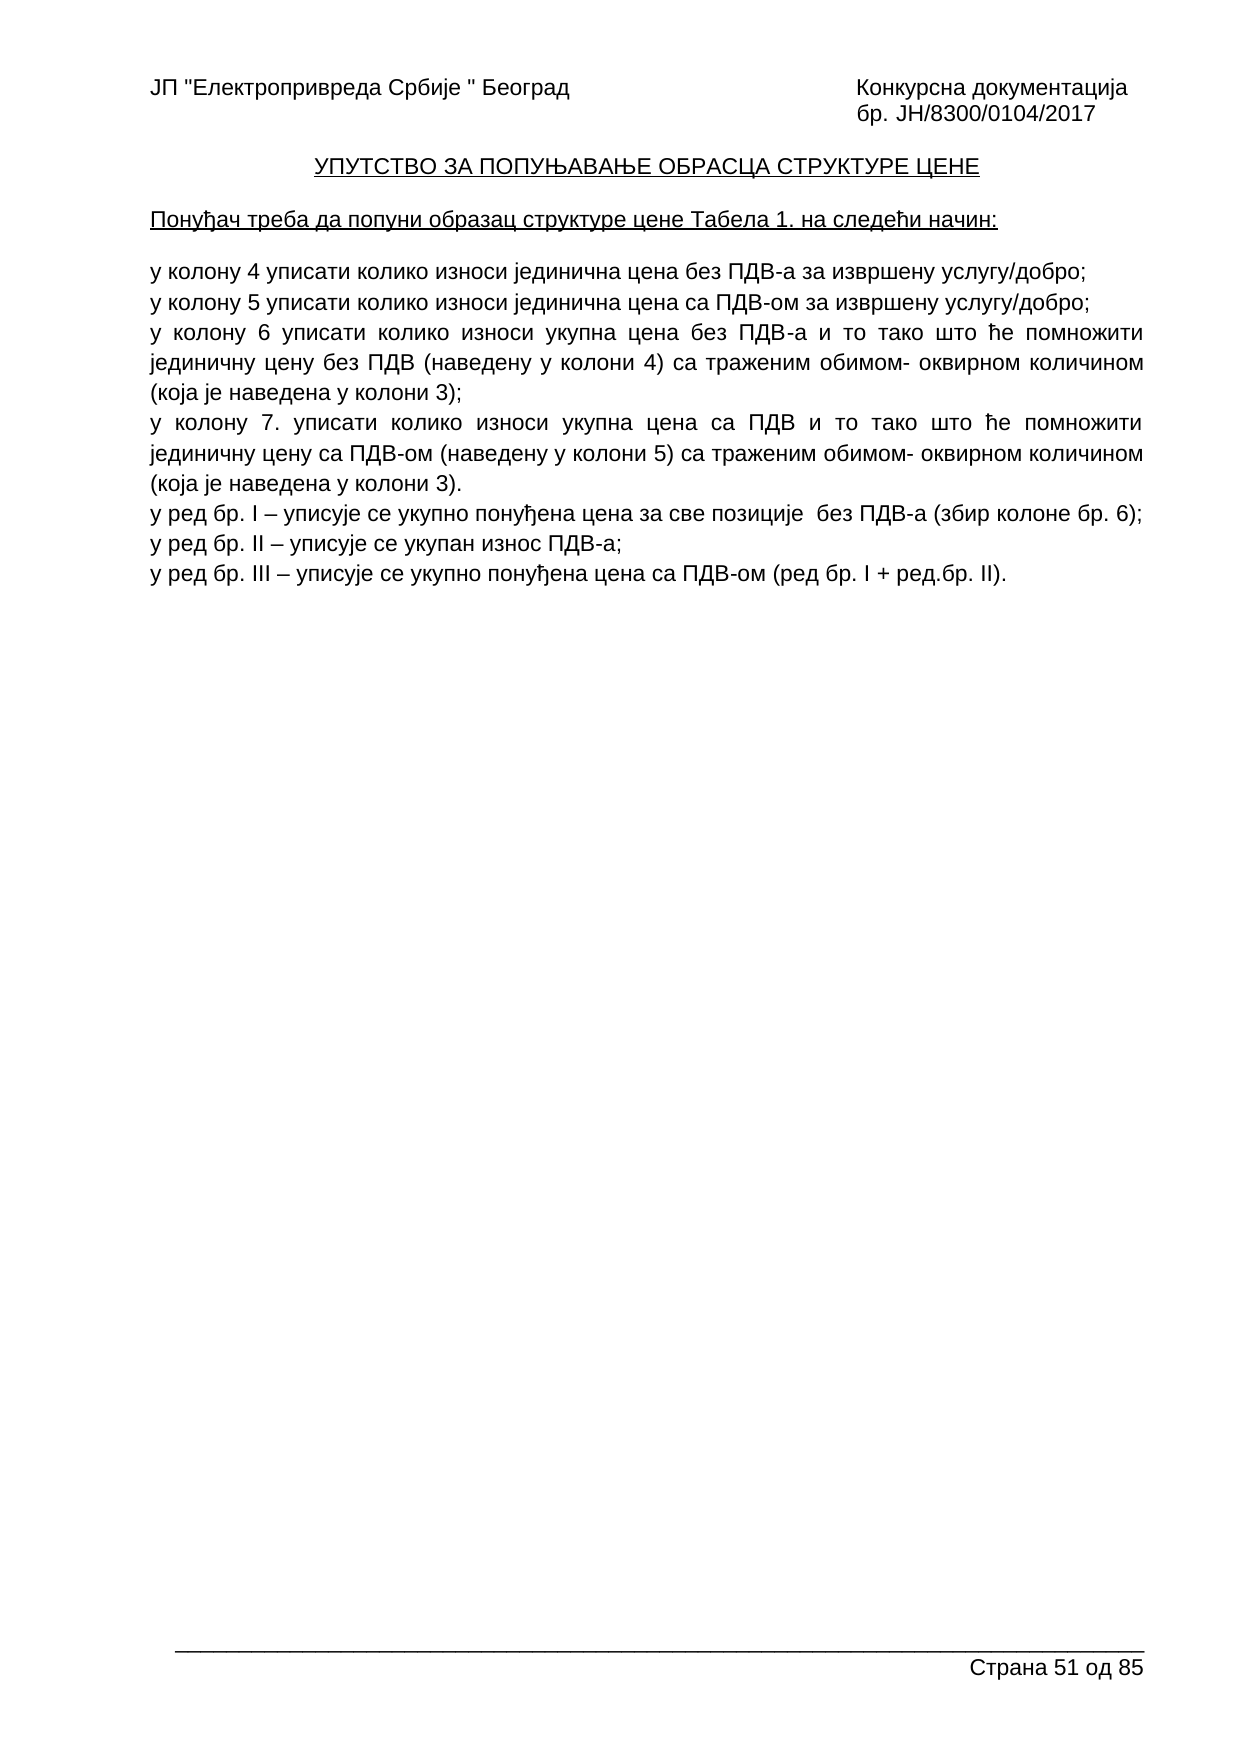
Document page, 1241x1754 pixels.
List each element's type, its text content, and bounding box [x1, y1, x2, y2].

text у ред бр. III – уписује се укупно понуђена цена са ПДВ-ом (ред бр. I + ред.бр. II). [150, 560, 1144, 587]
text у колону 5 уписати колико износи јединична цена са ПДВ-ом за извршену услугу/добро; [150, 288, 1144, 315]
text Понуђач треба да попуни образац структуре цене Табела 1. на следећи начин: [150, 206, 1144, 232]
text УПУТСТВО ЗА ПОПУЊАВАЊЕ ОБРАСЦА СТРУКТУРЕ ЦЕНЕ [150, 153, 1144, 179]
text у ред бр. I – уписује се укупно понуђена цена за све позиције без ПДВ-а (збир колоне бр. 6); [150, 500, 1144, 526]
text у ред бр. II – уписује се укупан износ ПДВ-а; [150, 530, 1144, 557]
text у колону 7. уписати колико износи укупна цена са ПДВ и то тако што ће помножити јединичну цену са ПДВ-ом (наведену у колони 5) са траженим обимом- оквирном количином (која је наведена у колони 3). [150, 409, 1144, 496]
text у колону 4 уписати колико износи јединична цена без ПДВ-а за извршену услугу/добро; [150, 258, 1144, 285]
text у колону 6 уписати колико износи укупна цена без ПДВ-а и то тако што ће помножити јединичну цену без ПДВ (наведену у колони 4) са траженим обимом- оквирном количином (која је наведена у колони 3); [150, 319, 1144, 406]
